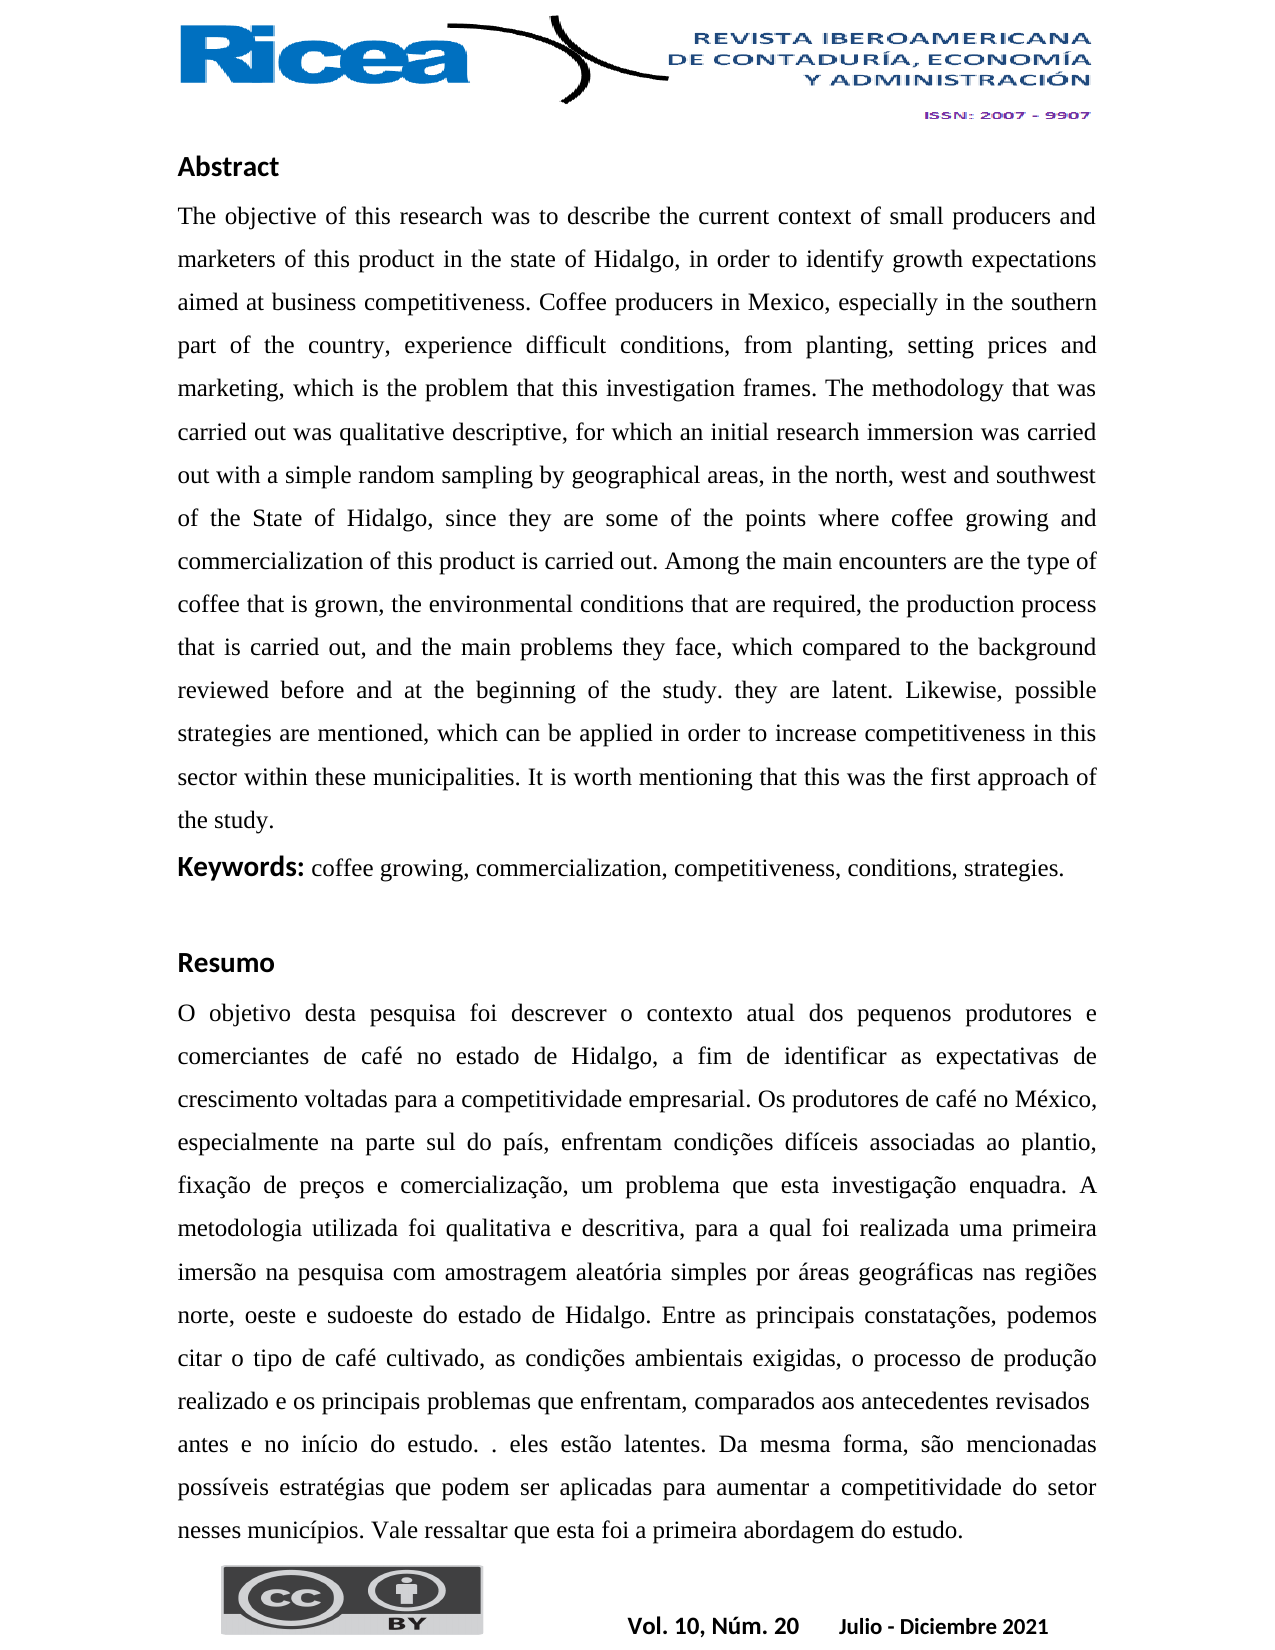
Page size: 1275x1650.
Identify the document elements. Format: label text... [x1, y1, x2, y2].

text The objective of this research was to describe the current context of small producers and marketers of this product in the state of Hidalgo, in order to identify growth expectations aimed at business competitiveness. Coffee producers in Mexico, especially in the southern part of the country, experience difficult conditions, from planting, setting prices and marketing, which is the problem that this investigation frames. The methodology that was carried out was qualitative descriptive, for which an initial research immersion was carried out with a simple random sampling by geographical areas, in the north, west and southwest of the State of Hidalgo, since they are some of the points where coffee growing and commercialization of this product is carried out. Among the main encounters are the type of coffee that is grown, the environmental conditions that are required, the production process that is carried out, and the main problems they face, which compared to the background reviewed before and at the beginning of the study. they are latent. Likewise, possible strategies are mentioned, which can be applied in order to increase competitiveness in this sector within these municipalities. It is worth mentioning that this was the first approach of the study. [177, 201, 1098, 833]
picture [221, 1565, 484, 1635]
text Abstract [177, 148, 1098, 183]
text Keywords: coffee growing, commercialization, competitiveness, conditions, strategies. [177, 848, 1098, 883]
text O objetivo desta pesquisa foi descrever o contexto atual dos pequenos produtores e comerciantes de café no estado de Hidalgo, a fim de identificar as expectativas de crescimento voltadas para a competitividade empresarial. Os produtores de café no México, especialmente na parte sul do país, enfrentam condições difíceis associadas ao plantio, fixação de preços e comercialização, um problema que esta investigação enquadra. A metodologia utilizada foi qualitativa e descritiva, para a qual foi realizada uma primeira imersão na pesquisa com amostragem aleatória simples por áreas geográficas nas regiões norte, oeste e sudoeste do estado de Hidalgo. Entre as principais constatações, podemos citar o tipo de café cultivado, as condições ambientais exigidas, o processo de produção realizado e os principais problemas que enfrentam, comparados aos antecedentes revisados ​​antes e no início do estudo. . eles estão latentes. Da mesma forma, são mencionadas possíveis estratégias que podem ser aplicadas para aumentar a competitividade do setor nesses municípios. Vale ressaltar que esta foi a primeira abordagem do estudo. [177, 998, 1098, 1544]
text Resumo [177, 944, 1098, 980]
